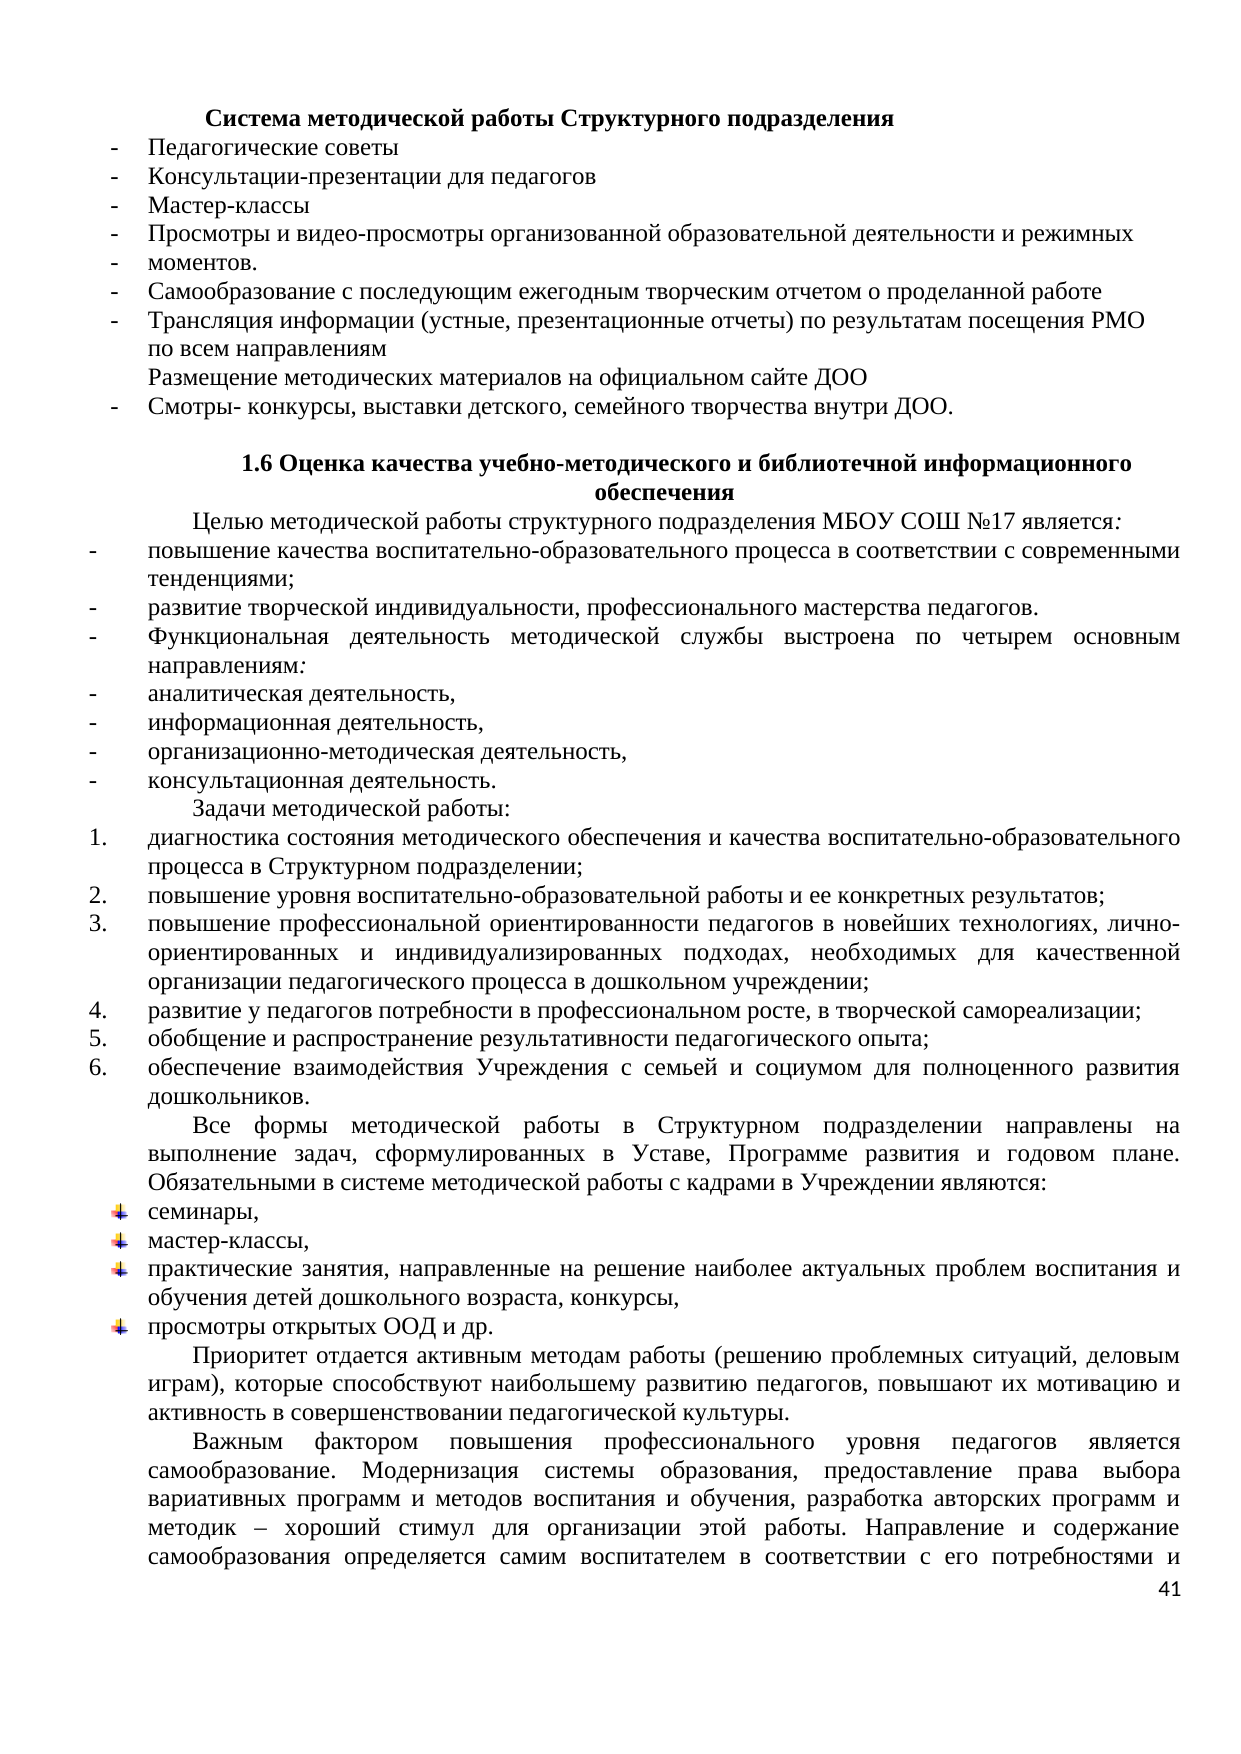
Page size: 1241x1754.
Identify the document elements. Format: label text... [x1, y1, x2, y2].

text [148, 1426, 1181, 1570]
list аналитическая деятельность, [89, 678, 1181, 707]
text Задачи методической работы: [148, 793, 1181, 822]
list информационная деятельность, [89, 707, 1181, 736]
list Мастер-классы [110, 190, 1181, 218]
text 1.6 Оценка качества учебно-методического и библиотечной информационного обеспечения [148, 448, 1181, 506]
list Функциональная деятельность методической службы выстроена по четырем основным направлениям: [89, 621, 1181, 678]
text Система методической работы Структурного подразделения [148, 103, 1181, 132]
list по всем направлениям [148, 333, 1181, 362]
list Трансляция информации (устные, презентационные отчеты) по результатам посещения РМО [110, 305, 1181, 333]
list развитие у педагогов потребности в профессиональном росте, в творческой самореализации; [89, 995, 1181, 1023]
text Все формы методической работы в Структурном подразделении направлены на выполнение задач, сформулированных в Уставе, Программе развития и годовом плане. Обязательными в системе методической работы с кадрами в Учреждении являются: [148, 1110, 1181, 1196]
list Размещение методических материалов на официальном сайте ДОО [148, 362, 1181, 391]
picture [111, 1202, 128, 1220]
list семинары, [110, 1196, 1181, 1225]
list консультационная деятельность. [89, 765, 1181, 793]
list повышение качества воспитательно-образовательного процесса в соответствии с современными тенденциями; [89, 535, 1181, 592]
picture [111, 1317, 128, 1335]
picture [111, 1260, 128, 1277]
list повышение уровня воспитательно-образовательной работы и ее конкретных результатов; [89, 880, 1181, 908]
list Консультации-презентации для педагогов [110, 161, 1181, 190]
list Просмотры и видео-просмотры организованной образовательной деятельности и режимных [110, 218, 1181, 247]
text Целью методической работы структурного подразделения МБОУ СОШ №17 является: [148, 506, 1181, 535]
list развитие творческой индивидуальности, профессионального мастерства педагогов. [89, 592, 1181, 621]
text Приоритет отдается активным методам работы (решению проблемных ситуаций, деловым играм), которые способствуют наибольшему развитию педагогов, повышают их мотивацию и активность в совершенствовании педагогической культуры. [148, 1340, 1181, 1426]
list обобщение и распространение результативности педагогического опыта; [89, 1023, 1181, 1052]
list организационно-методическая деятельность, [89, 736, 1181, 765]
list практические занятия, направленные на решение наиболее актуальных проблем воспитания и обучения детей дошкольного возраста, конкурсы, [110, 1253, 1181, 1311]
list моментов. [110, 247, 1181, 276]
list просмотры открытых ООД и др. [110, 1311, 1181, 1340]
list Смотры- конкурсы, выставки детского, семейного творчества внутри ДОО. [110, 391, 1181, 420]
picture [111, 1231, 128, 1249]
list диагностика состояния методического обеспечения и качества воспитательно-образовательного процесса в Структурном подразделении; [89, 822, 1181, 880]
list Самообразование с последующим ежегодным творческим отчетом о проделанной работе [110, 276, 1181, 305]
list обеспечение взаимодействия Учреждения с семьей и социумом для полноценного развития дошкольников. [89, 1052, 1181, 1110]
list мастер-классы, [110, 1225, 1181, 1253]
list Педагогические советы [110, 132, 1181, 161]
list повышение профессиональной ориентированности педагогов в новейших технологиях, лично-ориентированных и индивидуализированных подходах, необходимых для качественной организации педагогического процесса в дошкольном учреждении; [89, 908, 1181, 995]
